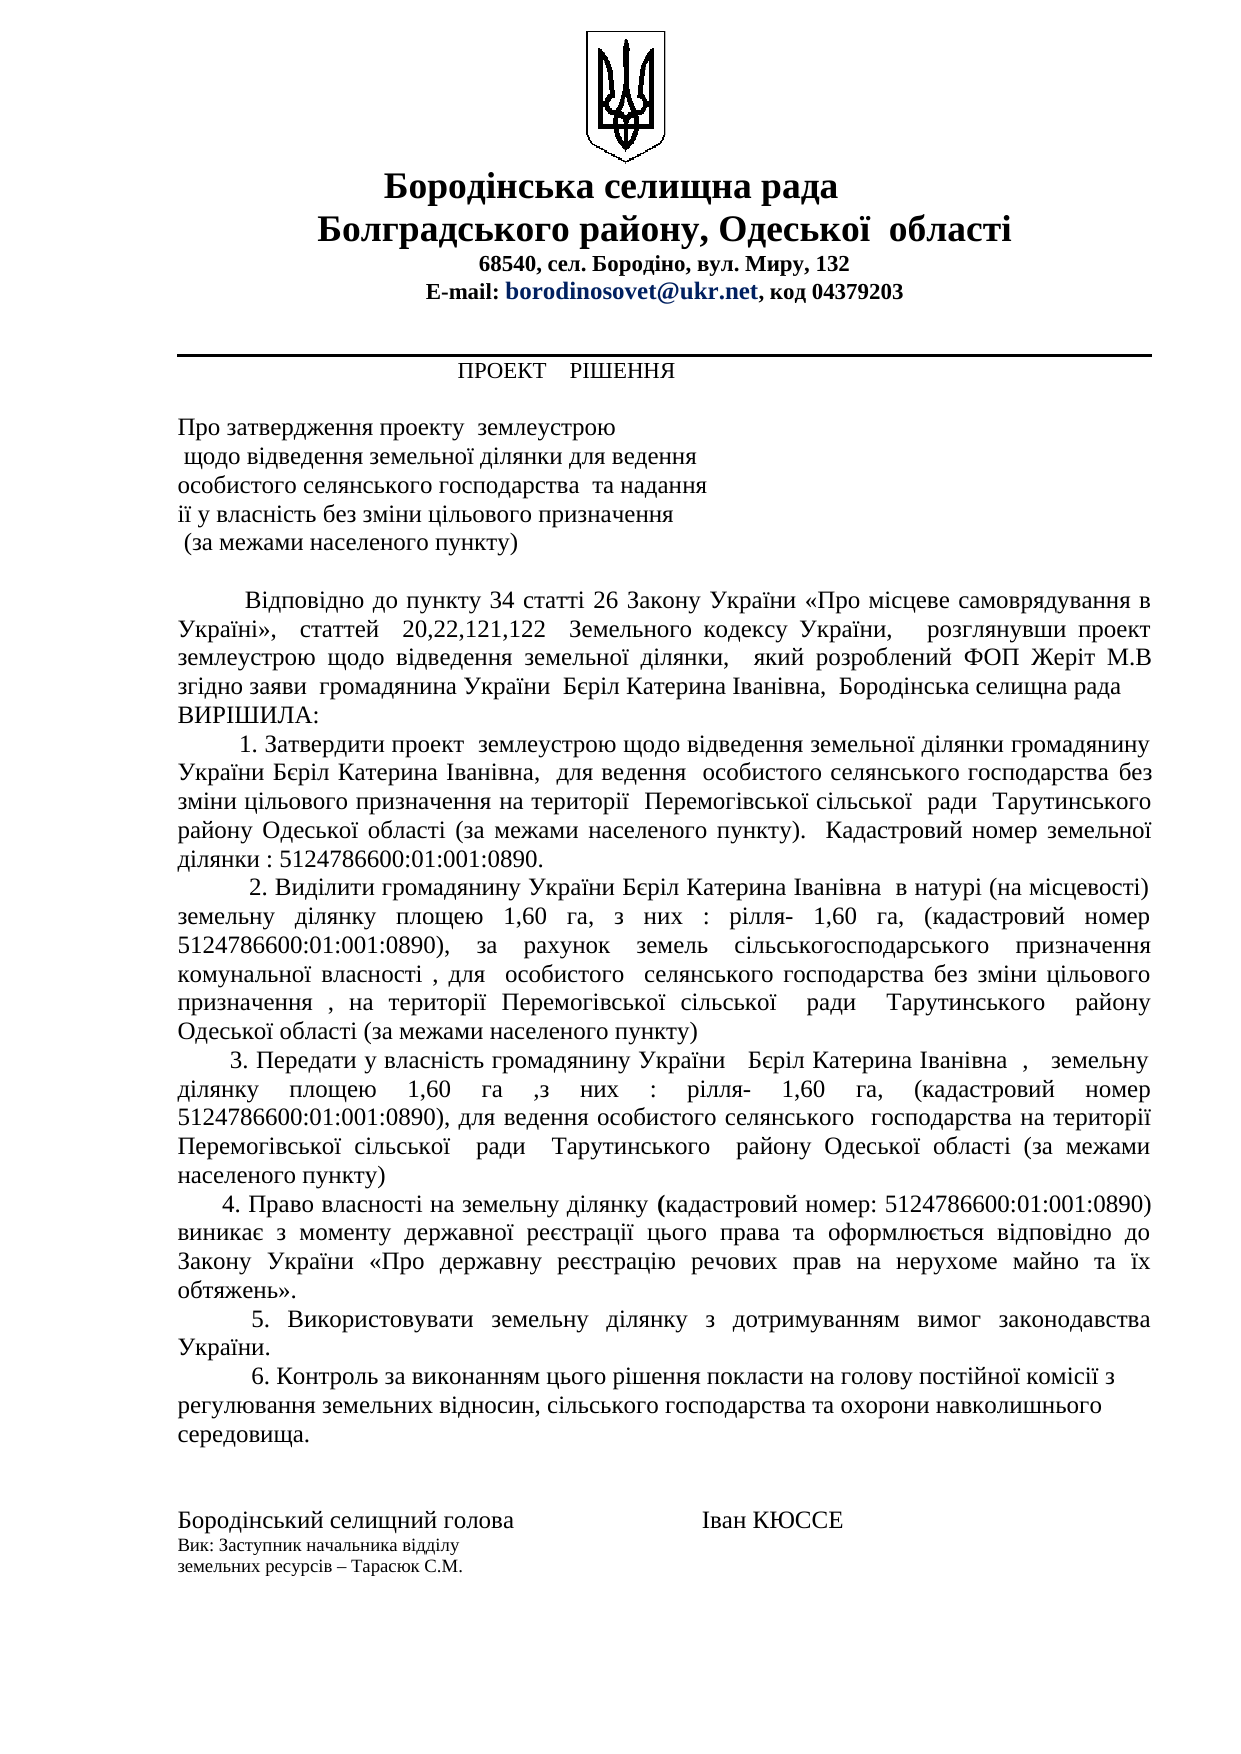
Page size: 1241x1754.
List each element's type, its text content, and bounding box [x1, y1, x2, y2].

text (за межами населеного пункту) [177, 527, 1152, 556]
text ії у власність без зміни цільового призначення [177, 499, 1152, 527]
text Відповідно до пункту 34 статті 26 Закону України «Про місцеве самоврядування в Україні», статтей 20,22,121,122 Земельного кодексу України, розглянувши проект землеустрою щодо відведення земельної ділянки, який розроблений ФОП Жеріт М.В згідно заяви громадянина України Бєріл Катерина Іванівна, Бородінська селищна рада [177, 585, 1152, 700]
text ПРОЕКТ РІШЕННЯ [177, 357, 1152, 384]
text щодо відведення земельної ділянки для ведення [177, 441, 1152, 470]
text Вик: Заступник начальника відділу [177, 1534, 1152, 1555]
title Бородінська селищна рада [177, 118, 1152, 207]
title Болградського району, Одеської області [177, 207, 1152, 250]
text Бородінський селищний голова Іван КЮССЕ [177, 1505, 1152, 1534]
text Про затвердження проекту землеустрою [177, 412, 1152, 441]
text 5. Використовувати земельну ділянку з дотримуванням вимог законодавства України. [177, 1304, 1152, 1361]
text 3. Передати у власність громадянину України Бєріл Катерина Іванівна , земельну ділянку площею 1,60 га ,з них : рілля- 1,60 га, (кадастровий номер 5124786600:01:001:0890), для ведення особистого селянського господарства на території Перемогівської сільської ради Тарутинського району Одеської області (за межами населеного пункту) [177, 1045, 1152, 1189]
text 1. Затвердити проект землеустрою щодо відведення земельної ділянки громадянину України Бєріл Катерина Іванівна, для ведення особистого селянського господарства без зміни цільового призначення на території Перемогівської сільської ради Тарутинського району Одеської області (за межами населеного пункту). Кадастровий номер земельної ділянки : 5124786600:01:001:0890. [177, 729, 1152, 872]
text особистого селянського господарства та надання [177, 470, 1152, 499]
text ВИРІШИЛА: [177, 700, 1152, 729]
list 6. Контроль за виконанням цього рішення покласти на голову постійної комісії з регулювання земельних відносин, сільського господарства та охорони навколишнього середовища. [177, 1361, 1152, 1447]
title 68540, сел. Бородіно, вул. Миру, 132 [177, 250, 1152, 276]
text земельних ресурсів – Тарасюк С.М. [177, 1555, 1152, 1577]
text 4. Право власності на земельну ділянку (кадастровий номер: 5124786600:01:001:0890) виникає з моменту державної реєстрації цього права та оформлюється відповідно до Закону України «Про державну реєстрацію речових прав на нерухоме майно та їх обтяжень». [177, 1189, 1152, 1304]
title E-mail: borodinosovet@ukr.net, код 04379203 [177, 276, 1152, 305]
text 2. Виділити громадянину України Бєріл Катерина Іванівна в натурі (на місцевості) земельну ділянку площею 1,60 га, з них : рілля- 1,60 га, (кадастровий номер 5124786600:01:001:0890), за рахунок земель сільськогосподарського призначення комунальної власності , для особистого селянського господарства без зміни цільового призначення , на території Перемогівської сільської ради Тарутинського району Одеської області (за межами населеного пункту) [177, 872, 1152, 1045]
